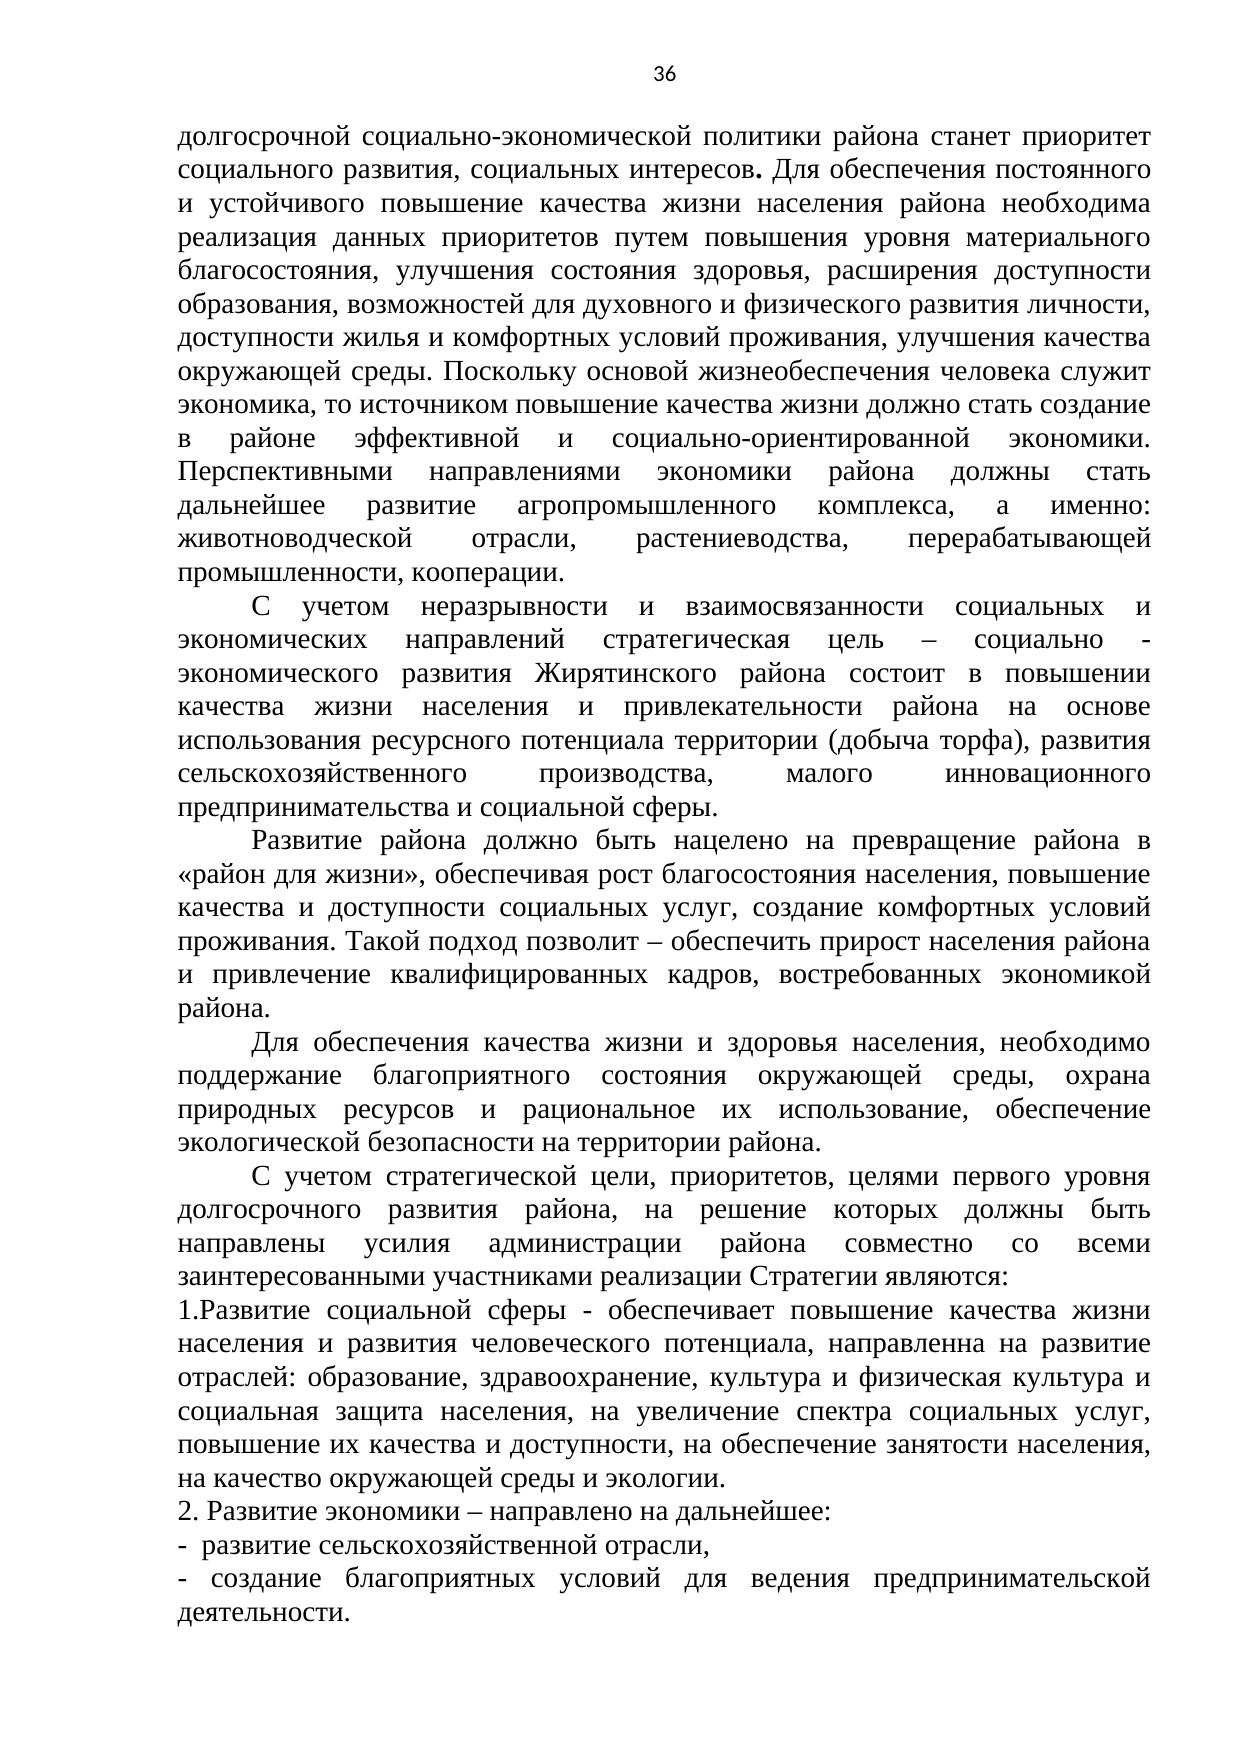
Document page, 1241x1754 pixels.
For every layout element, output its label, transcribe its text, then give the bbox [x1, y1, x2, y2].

text - развитие сельскохозяйственной отрасли, [177, 1527, 1152, 1560]
text 1.Развитие социальной сферы - обеспечивает повышение качества жизни населения и развития человеческого потенциала, направленна на развитие отраслей: образование, здравоохранение, культура и физическая культура и социальная защита населения, на увеличение спектра социальных услуг, повышение их качества и доступности, на обеспечение занятости населения, на качество окружающей среды и экологии. [177, 1292, 1152, 1493]
text С учетом стратегической цели, приоритетов, целями первого уровня долгосрочного развития района, на решение которых должны быть направлены усилия администрации района совместно со всеми заинтересованными участниками реализации Стратегии являются: [177, 1158, 1152, 1292]
text С учетом неразрывности и взаимосвязанности социальных и экономических направлений стратегическая цель – социально - экономического развития Жирятинского района состоит в повышении качества жизни населения и привлекательности района на основе использования ресурсного потенциала территории (добыча торфа), развития сельскохозяйственного производства, малого инновационного предпринимательства и социальной сферы. [177, 588, 1152, 822]
text 2. Развитие экономики – направлено на дальнейшее: [177, 1493, 1152, 1527]
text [177, 118, 1152, 588]
text - создание благоприятных условий для ведения предпринимательской деятельности. [177, 1560, 1152, 1627]
text Развитие района должно быть нацелено на превращение района в «район для жизни», обеспечивая рост благосостояния населения, повышение качества и доступности социальных услуг, создание комфортных условий проживания. Такой подход позволит – обеспечить прирост населения района и привлечение квалифицированных кадров, востребованных экономикой района. [177, 822, 1152, 1024]
text Для обеспечения качества жизни и здоровья населения, необходимо поддержание благоприятного состояния окружающей среды, охрана природных ресурсов и рациональное их использование, обеспечение экологической безопасности на территории района. [177, 1024, 1152, 1158]
